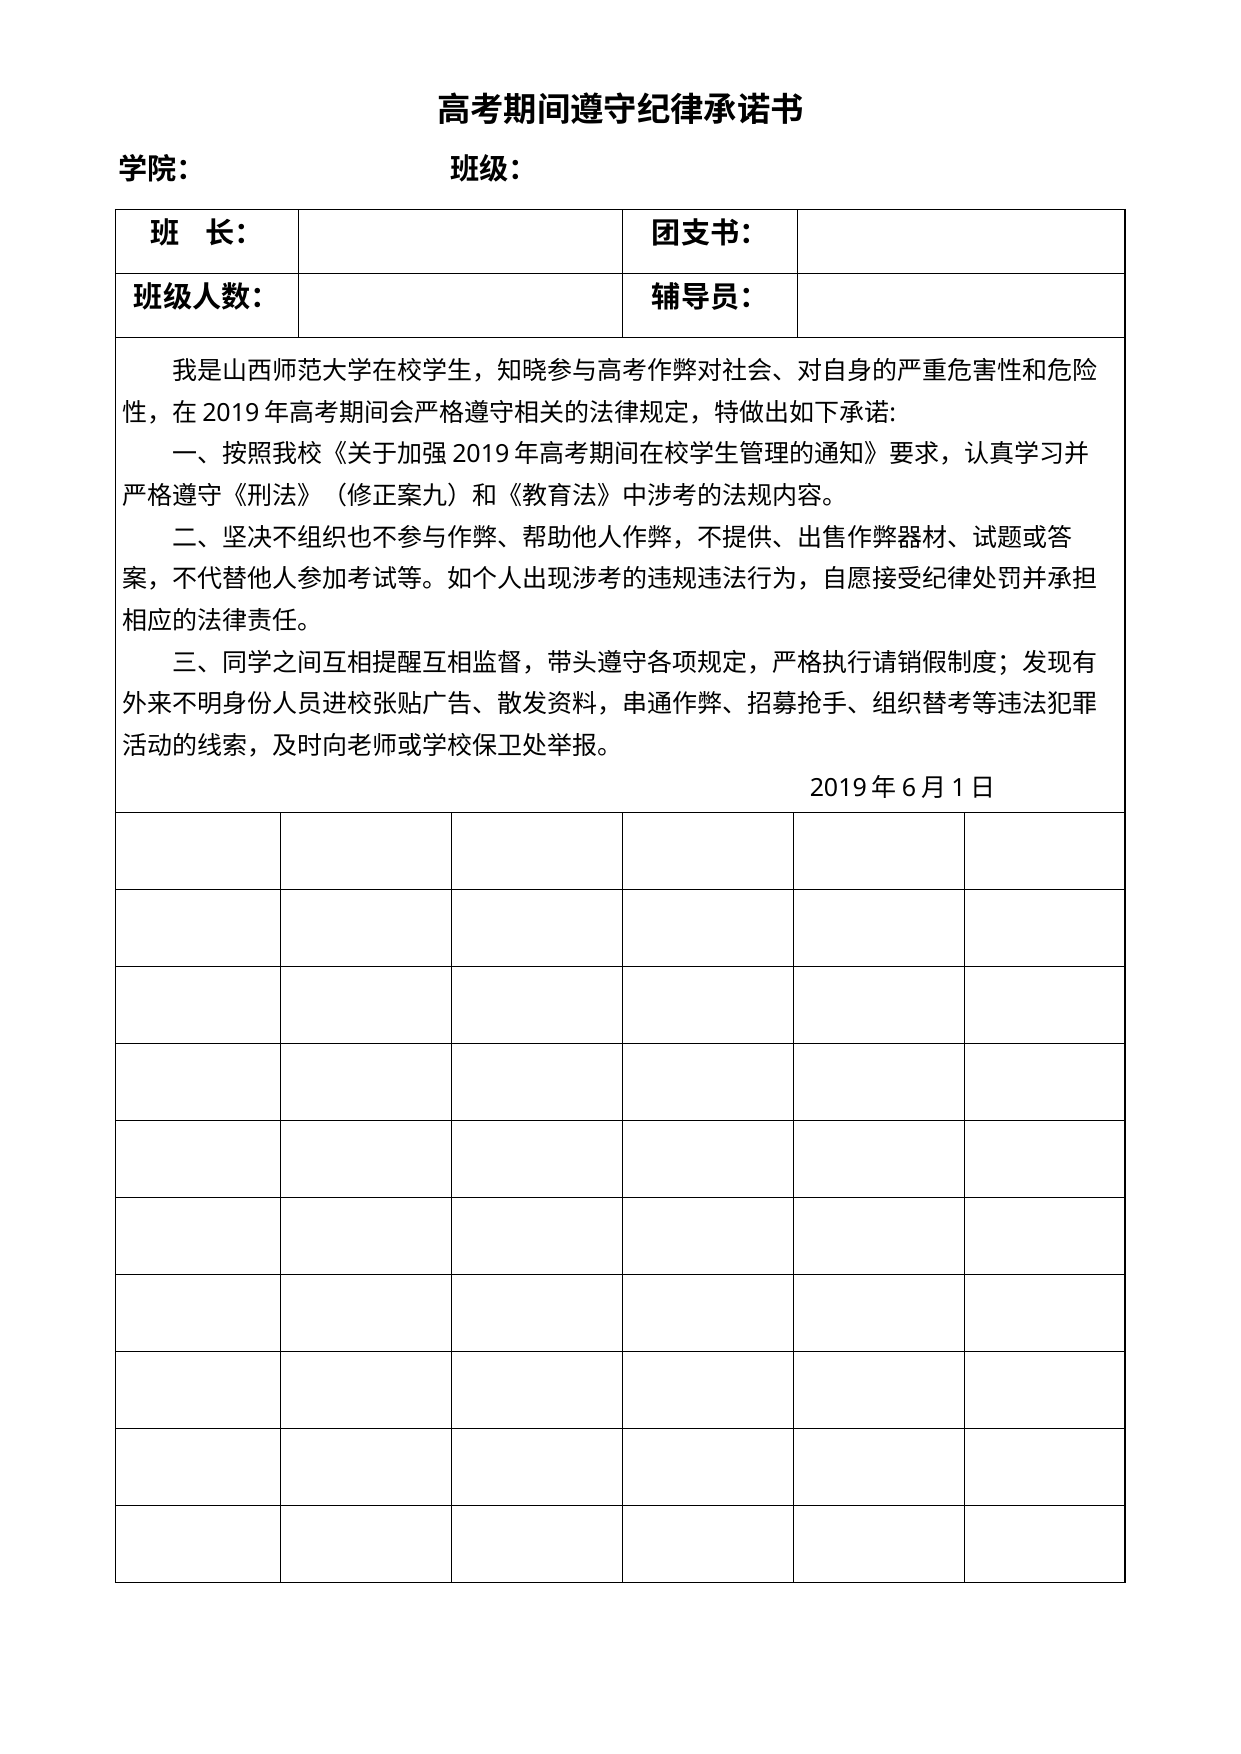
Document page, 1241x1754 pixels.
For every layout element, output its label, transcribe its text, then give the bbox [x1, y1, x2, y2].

table_cell [965, 813, 1124, 889]
table_cell [965, 890, 1124, 966]
table_cell [452, 1429, 622, 1505]
table_cell [116, 967, 280, 1043]
table_cell [281, 1506, 451, 1582]
table_cell [452, 1198, 622, 1274]
table_cell [116, 1198, 280, 1274]
table_cell [623, 890, 793, 966]
table_cell [116, 890, 280, 966]
table_cell [452, 967, 622, 1043]
table_cell [798, 274, 1124, 337]
table_cell [116, 1506, 280, 1582]
table_header 班 长： [116, 210, 298, 273]
table_cell [794, 1429, 964, 1505]
table_cell [452, 890, 622, 966]
table_cell [452, 1506, 622, 1582]
table_cell [623, 967, 793, 1043]
table_cell [965, 967, 1124, 1043]
table_cell [281, 1275, 451, 1351]
table_cell [452, 1352, 622, 1428]
table_cell 辅导员： [623, 274, 797, 337]
table_cell [116, 1275, 280, 1351]
table_cell [965, 1198, 1124, 1274]
table_header [798, 210, 1124, 273]
table_cell [116, 813, 280, 889]
table_cell [965, 1352, 1124, 1428]
table_cell [452, 1044, 622, 1120]
table_cell [281, 1352, 451, 1428]
table_cell [965, 1506, 1124, 1582]
table_cell [794, 1352, 964, 1428]
table_cell [623, 1352, 793, 1428]
subtitle 高考期间遵守纪律承诺书 [118, 75, 1122, 133]
text 学院： 班级： [118, 146, 1122, 188]
table_cell [965, 1275, 1124, 1351]
table_cell [623, 1121, 793, 1197]
table_cell [452, 1121, 622, 1197]
table_cell [116, 1044, 280, 1120]
table_cell [281, 1121, 451, 1197]
table_cell [281, 813, 451, 889]
table_cell [794, 1044, 964, 1120]
table_cell [623, 1275, 793, 1351]
table_cell [794, 1506, 964, 1582]
table_cell 班级人数： [116, 274, 298, 337]
table_cell [794, 1198, 964, 1274]
table_cell [116, 1352, 280, 1428]
table_cell [623, 813, 793, 889]
table_cell [794, 967, 964, 1043]
table_header [299, 210, 622, 273]
table_cell [794, 890, 964, 966]
table_cell [116, 1429, 280, 1505]
table_cell [281, 967, 451, 1043]
table_cell [452, 1275, 622, 1351]
table_cell [281, 890, 451, 966]
table_cell [965, 1429, 1124, 1505]
table_cell [281, 1198, 451, 1274]
table_cell [623, 1198, 793, 1274]
table_cell [281, 1044, 451, 1120]
table_cell [794, 1121, 964, 1197]
table_cell [281, 1429, 451, 1505]
table_cell [623, 1429, 793, 1505]
table_cell [116, 1121, 280, 1197]
table_cell [623, 1044, 793, 1120]
table_cell [452, 813, 622, 889]
table_cell 我是山西师范大学在校学生，知晓参与高考作弊对社会、对自身的严重危害性和危险性，在2019年高考期间会严格遵守相关的法律规定，特做出如下承诺: 一、按照我校《关于加强2019年高考期间在校学生管理的通知》要求，认真学习并严格遵守《刑法》（修正案九）和《教育法》中涉考的法规内容。 二、坚决不组织也不参与作弊、帮助他人作弊，不提供、出售作弊器材、试题或答案，不代替他人参加考试等。如个人出现涉考的违规违法行为，自愿接受纪律处罚并承担相应的法律责任。 三、同学之间互相提醒互相监督，带头遵守各项规定，严格执行请销假制度；发现有外来不明身份人员进校张贴广告、散发资料，串通作弊、招募抢手、组织替考等违法犯罪活动的线索，及时向老师或学校保卫处举报。 2019年6月1日 [116, 338, 1124, 812]
table_cell [794, 1275, 964, 1351]
table_cell [623, 1506, 793, 1582]
table_cell [965, 1044, 1124, 1120]
table_cell [794, 813, 964, 889]
table_cell [299, 274, 622, 337]
table_header 团支书： [623, 210, 797, 273]
table_cell [965, 1121, 1124, 1197]
